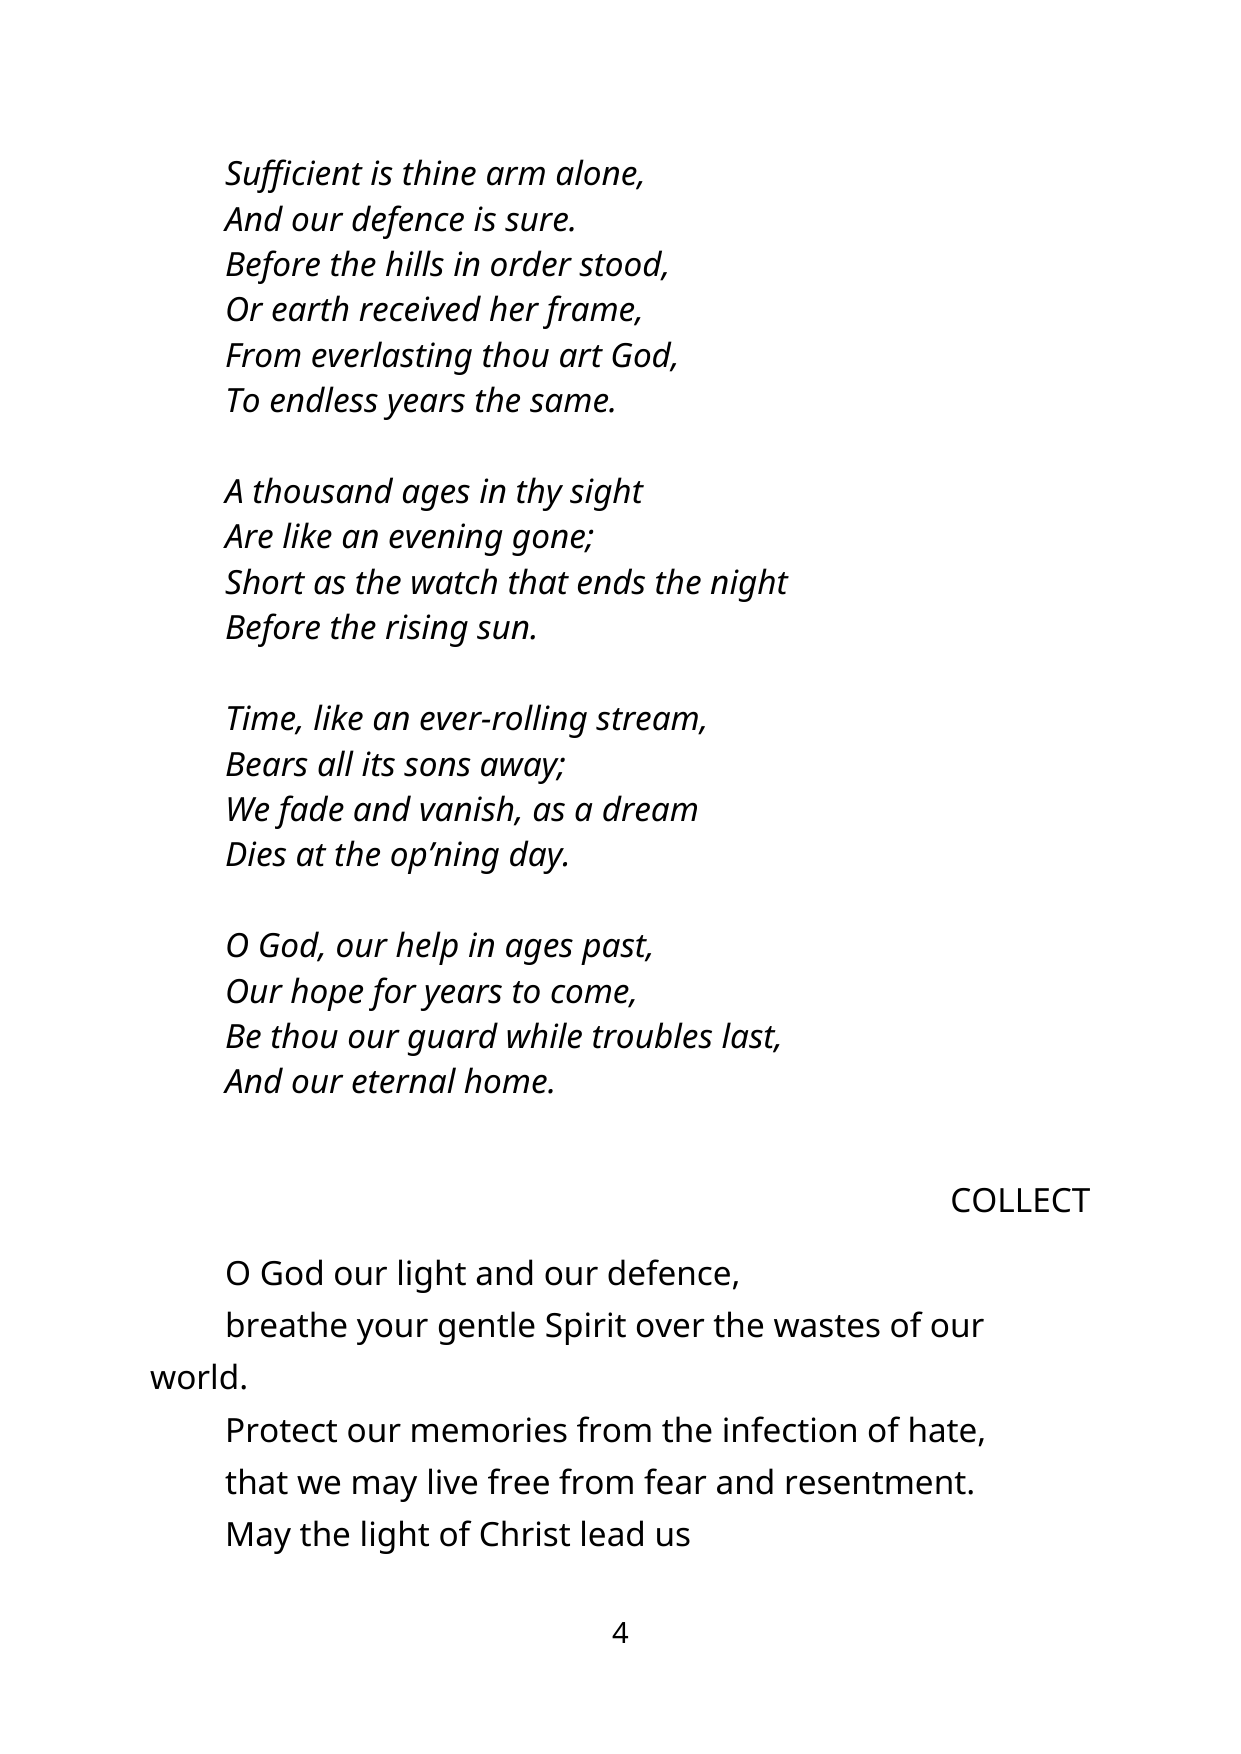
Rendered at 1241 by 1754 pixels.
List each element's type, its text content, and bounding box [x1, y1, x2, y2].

text Time, like an ever-rolling stream, [150, 695, 1090, 740]
text COLLECT [150, 1177, 1090, 1222]
text Are like an evening gone; [150, 513, 1090, 559]
text that we may live free from fear and resentment. [150, 1458, 1090, 1504]
text From everlasting thou art God, [150, 332, 1090, 377]
text breathe your gentle Spirit over the wastes of our world. [150, 1302, 1090, 1399]
text O God, our help in ages past, [150, 922, 1090, 967]
text O God our light and our defence, [150, 1250, 1090, 1295]
text To endless years the same. [150, 377, 1090, 422]
text And our defence is sure. [150, 195, 1090, 241]
text Protect our memories from the infection of hate, [150, 1406, 1090, 1452]
text Our hope for years to come, [150, 967, 1090, 1013]
text Before the hills in order stood, [150, 241, 1090, 286]
text A thousand ages in thy sight [150, 468, 1090, 513]
text May the light of Christ lead us [150, 1511, 1090, 1556]
text Before the rising sun. [150, 604, 1090, 649]
text Sufficient is thine arm alone, [150, 150, 1090, 195]
text Bears all its sons away; [150, 740, 1090, 786]
text Or earth received her frame, [150, 286, 1090, 332]
text Short as the watch that ends the night [150, 559, 1090, 604]
text Be thou our guard while troubles last, [150, 1013, 1090, 1058]
text And our eternal home. [150, 1058, 1090, 1104]
text We fade and vanish, as a dream [150, 786, 1090, 831]
text Dies at the op’ning day. [150, 831, 1090, 877]
